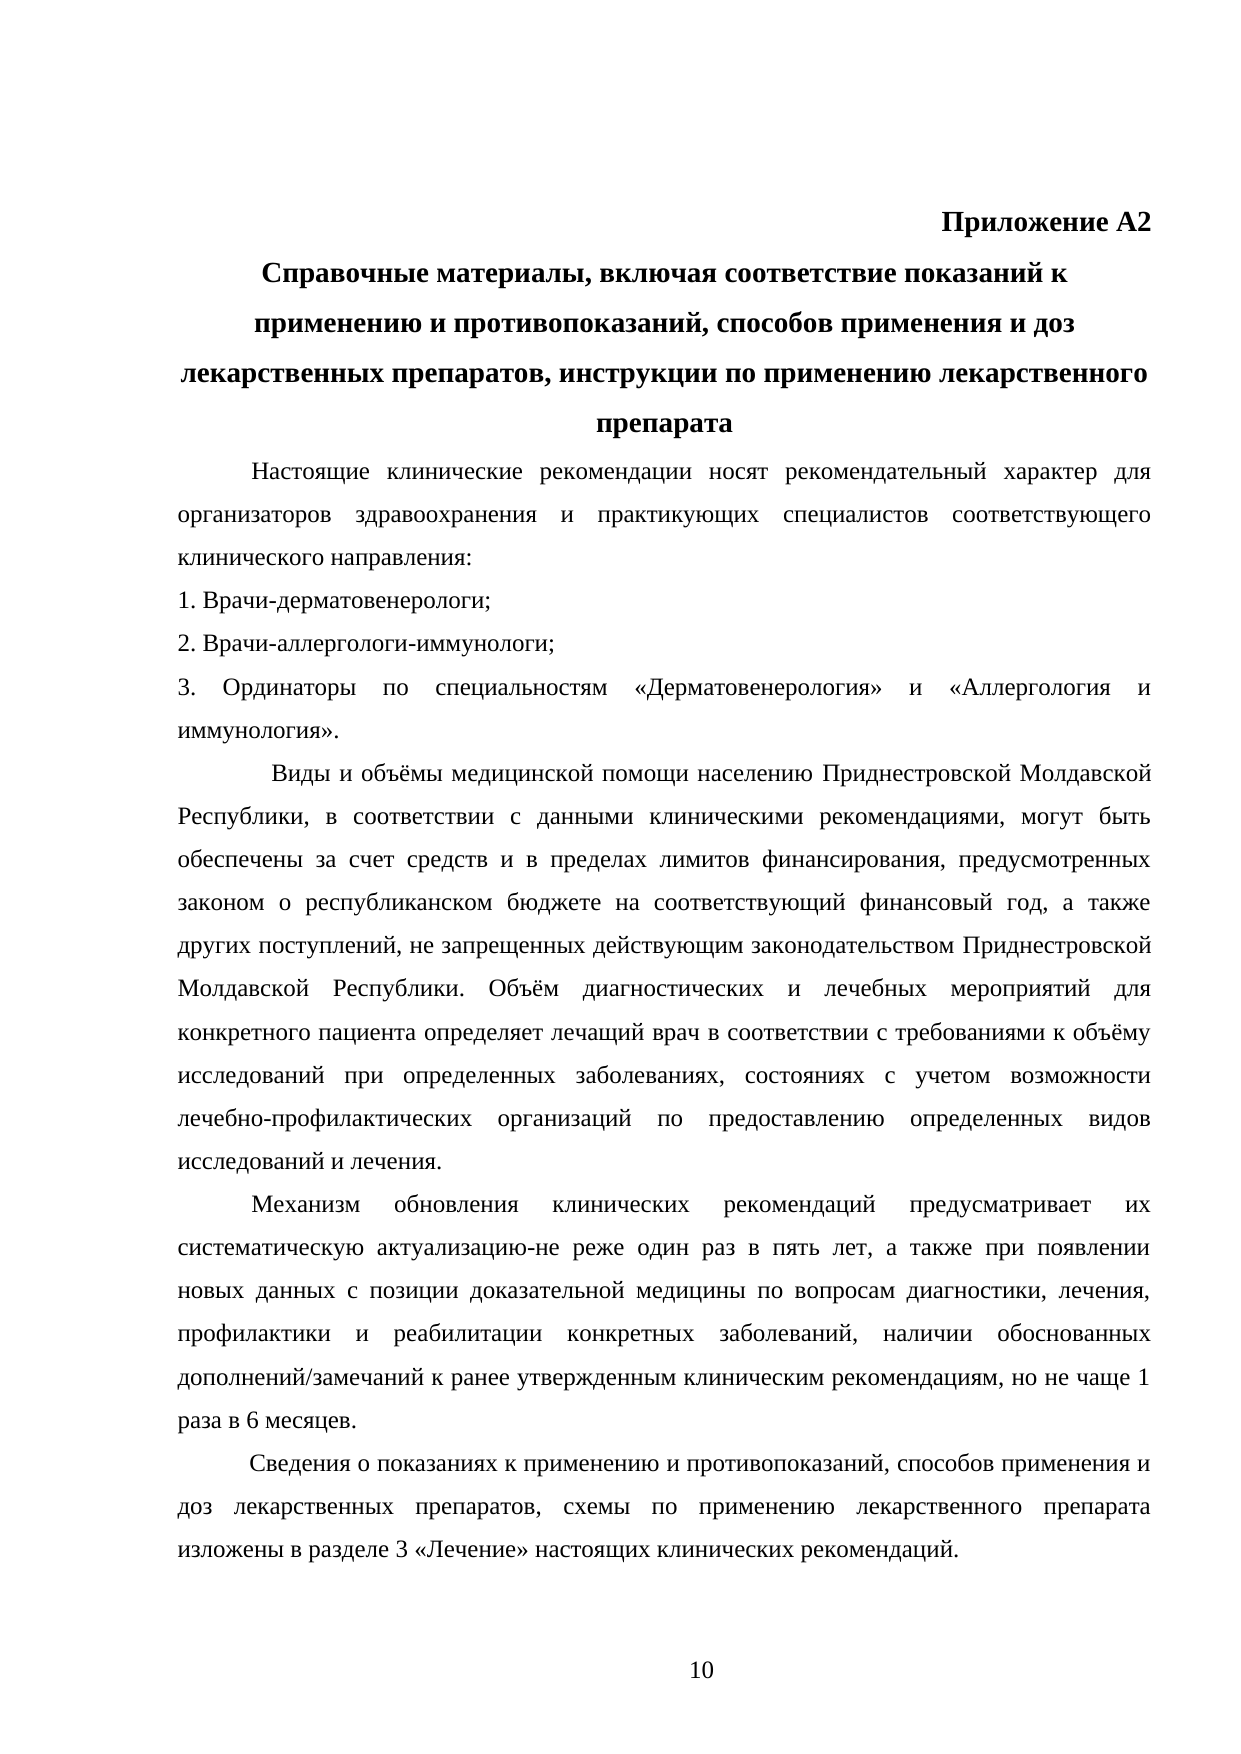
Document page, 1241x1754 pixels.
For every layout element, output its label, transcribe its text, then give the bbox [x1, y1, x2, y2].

text Справочные материалы, включая соответствие показаний к применению и противопоказаний, способов применения и доз лекарственных препаратов, инструкции по применению лекарственного препарата [177, 255, 1152, 439]
text 3. Ординаторы по специальностям «Дерматовенерология» и «Аллергология и иммунология». [177, 672, 1152, 743]
text Настоящие клинические рекомендации носят рекомендательный характер для организаторов здравоохранения и практикующих специалистов соответствующего клинического направления: [177, 456, 1152, 571]
text Виды и объёмы медицинской помощи населению Приднестровской Молдавской Республики, в соответствии с данными клиническими рекомендациями, могут быть обеспечены за счет средств и в пределах лимитов финансирования, предусмотренных законом о республиканском бюджете на соответствующий финансовый год, а также других поступлений, не запрещенных действующим законодательством Приднестровской Молдавской Республики. Объём диагностических и лечебных мероприятий для конкретного пациента определяет лечащий врач в соответствии с требованиями к объёму исследований при определенных заболеваниях, состояниях с учетом возможности лечебно-профилактических организаций по предоставлению определенных видов исследований и лечения. [177, 758, 1152, 1175]
text Механизм обновления клинических рекомендаций предусматривает их систематическую актуализацию-не реже один раз в пять лет, а также при появлении новых данных с позиции доказательной медицины по вопросам диагностики, лечения, профилактики и реабилитации конкретных заболеваний, наличии обоснованных дополнений/замечаний к ранее утвержденным клиническим рекомендациям, но не чаще 1 раза в 6 месяцев. [177, 1189, 1152, 1433]
text Приложение А2 [177, 204, 1152, 238]
text Сведения о показаниях к применению и противопоказаний, способов применения и доз лекарственных препаратов, схемы по применению лекарственного препарата изложены в разделе 3 «Лечение» настоящих клинических рекомендаций. [177, 1448, 1152, 1563]
text 2. Врачи-аллергологи-иммунологи; [177, 628, 1152, 657]
text 1. Врачи-дерматовенерологи; [177, 585, 1152, 614]
